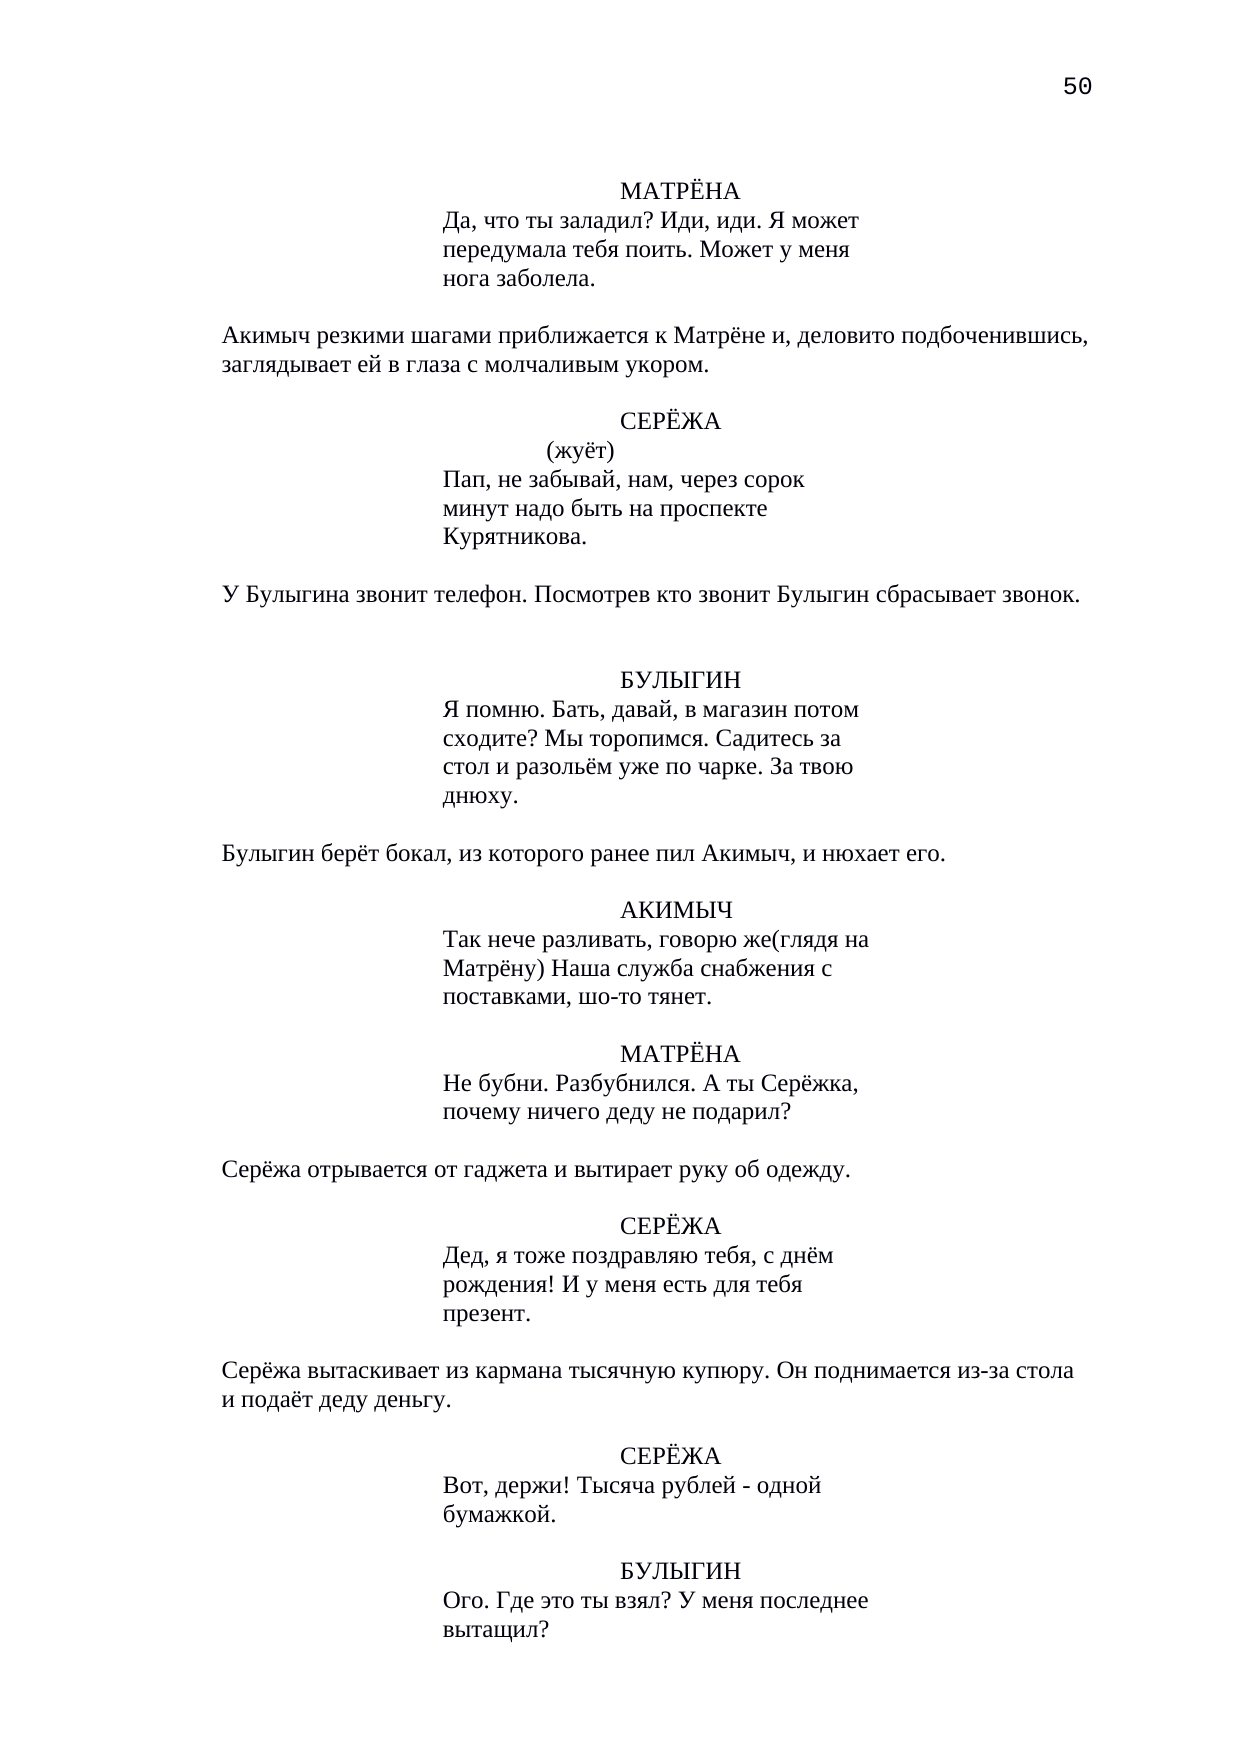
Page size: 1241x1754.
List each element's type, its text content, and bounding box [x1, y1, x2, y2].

text Акимыч резкими шагами приближается к Матрёне и, деловито подбоченившись, заглядывает ей в глаза с молчаливым укором. [221, 320, 1093, 378]
text Я помню. Бать, давай, в магазин потом сходите? Мы торопимся. Садитесь за стол и разольём уже по чарке. За твою днюху. [443, 694, 871, 809]
text У Булыгина звонит телефон. Посмотрев кто звонит Булыгин сбрасывает звонок. [221, 579, 1093, 608]
text Так нече разливать, говорю же(глядя на Матрёну) Наша служба снабжения с поставками, шо-то тянет. [443, 924, 871, 1010]
text Вот, держи! Тысяча рублей - одной бумажкой. [443, 1470, 871, 1528]
text АКИМЫЧ [620, 895, 1093, 924]
text Булыгин берёт бокал, из которого ранее пил Акимыч, и нюхает его. [221, 838, 1093, 866]
text СЕРЁЖА [620, 1441, 1093, 1470]
text Ого. Где это ты взял? У меня последнее вытащил? [443, 1585, 871, 1643]
text (жуёт) [546, 435, 827, 464]
text Дед, я тоже поздравляю тебя, с днём рождения! И у меня есть для тебя презент. [443, 1240, 871, 1326]
text Пап, не забывай, нам, через сорок минут надо быть на проспекте Курятникова. [443, 464, 871, 550]
text БУЛЫГИН [620, 665, 1093, 694]
text Серёжа отрывается от гаджета и вытирает руку об одежду. [221, 1154, 1093, 1183]
text Серёжа вытаскивает из кармана тысячную купюру. Он поднимается из-за стола и подаёт деду деньгу. [221, 1355, 1093, 1413]
text СЕРЁЖА [620, 1211, 1093, 1240]
text МАТРЁНА [620, 1039, 1093, 1068]
text БУЛЫГИН [620, 1556, 1093, 1585]
text Не бубни. Разбубнился. А ты Серёжка, почему ничего деду не подарил? [443, 1068, 871, 1125]
text СЕРЁЖА [620, 406, 1093, 435]
text Да, что ты заладил? Иди, иди. Я может передумала тебя поить. Может у меня нога заболела. [443, 205, 871, 291]
text МАТРЁНА [620, 176, 1093, 205]
